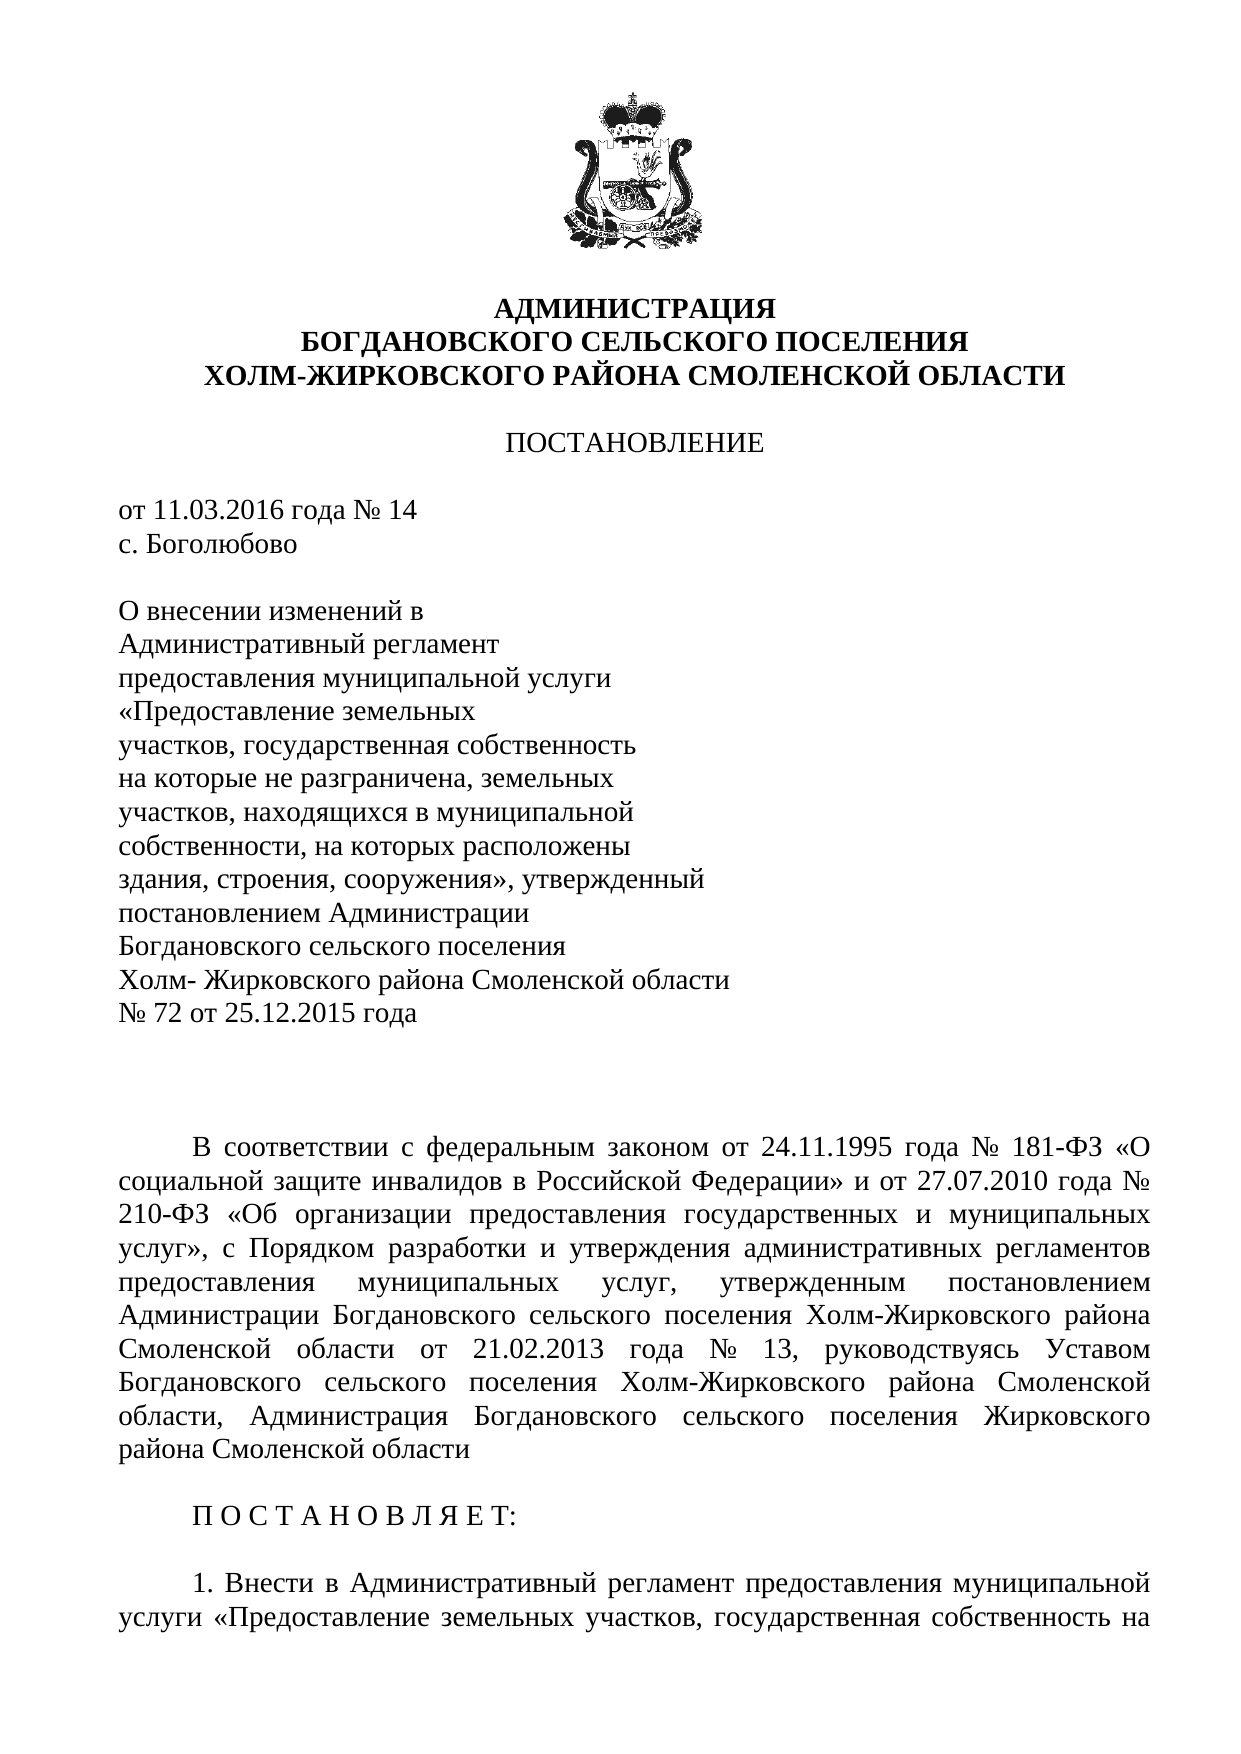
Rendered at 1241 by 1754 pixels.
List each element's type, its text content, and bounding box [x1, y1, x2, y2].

text участков, государственная собственность [118, 727, 1152, 761]
text участков, находящихся в муниципальной [118, 794, 1152, 828]
text ХОЛМ-ЖИРКОВСКОГО РАЙОНА СМОЛЕНСКОЙ ОБЛАСТИ [118, 358, 1152, 392]
text «Предоставление земельных [118, 693, 1152, 727]
text постановлением Администрации [118, 895, 1152, 928]
text на которые не разграничена, земельных [118, 761, 1152, 794]
text Холм- Жирковского района Смоленской области [118, 962, 1152, 995]
text здания, строения, сооружения», утвержденный [118, 861, 1152, 895]
text Богдановского сельского поселения [118, 928, 1152, 962]
text В соответствии с федеральным законом от 24.11.1995 года № 181-ФЗ «О социальной защите инвалидов в Российской Федерации» и от 27.07.2010 года № 210-ФЗ «Об организации предоставления государственных и муниципальных услуг», с Порядком разработки и утверждения административных регламентов предоставления муниципальных услуг, утвержденным постановлением Администрации Богдановского сельского поселения Холм-Жирковского района Смоленской области от 21.02.2013 года № 13, руководствуясь Уставом Богдановского сельского поселения Холм-Жирковского района Смоленской области, Администрация Богдановского сельского поселения Жирковского района Смоленской области [118, 1129, 1152, 1465]
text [118, 1566, 1152, 1633]
text от 11.03.2016 года № 14 [118, 492, 1152, 526]
text предоставления муниципальной услуги [118, 660, 1152, 693]
text АДМИНИСТРАЦИЯ [118, 291, 1152, 324]
text Административный регламент [118, 626, 1152, 660]
text ПОСТАНОВЛЕНИЕ [118, 425, 1152, 459]
text О внесении изменений в [118, 593, 1152, 626]
text П О С Т А Н О В Л Я Е Т: [118, 1498, 1152, 1532]
text собственности, на которых расположены [118, 828, 1152, 861]
text с. Боголюбово [118, 526, 1152, 559]
text БОГДАНОВСКОГО СЕЛЬСКОГО ПОСЕЛЕНИЯ [118, 324, 1152, 358]
text № 72 от 25.12.2015 года [118, 995, 1152, 1029]
